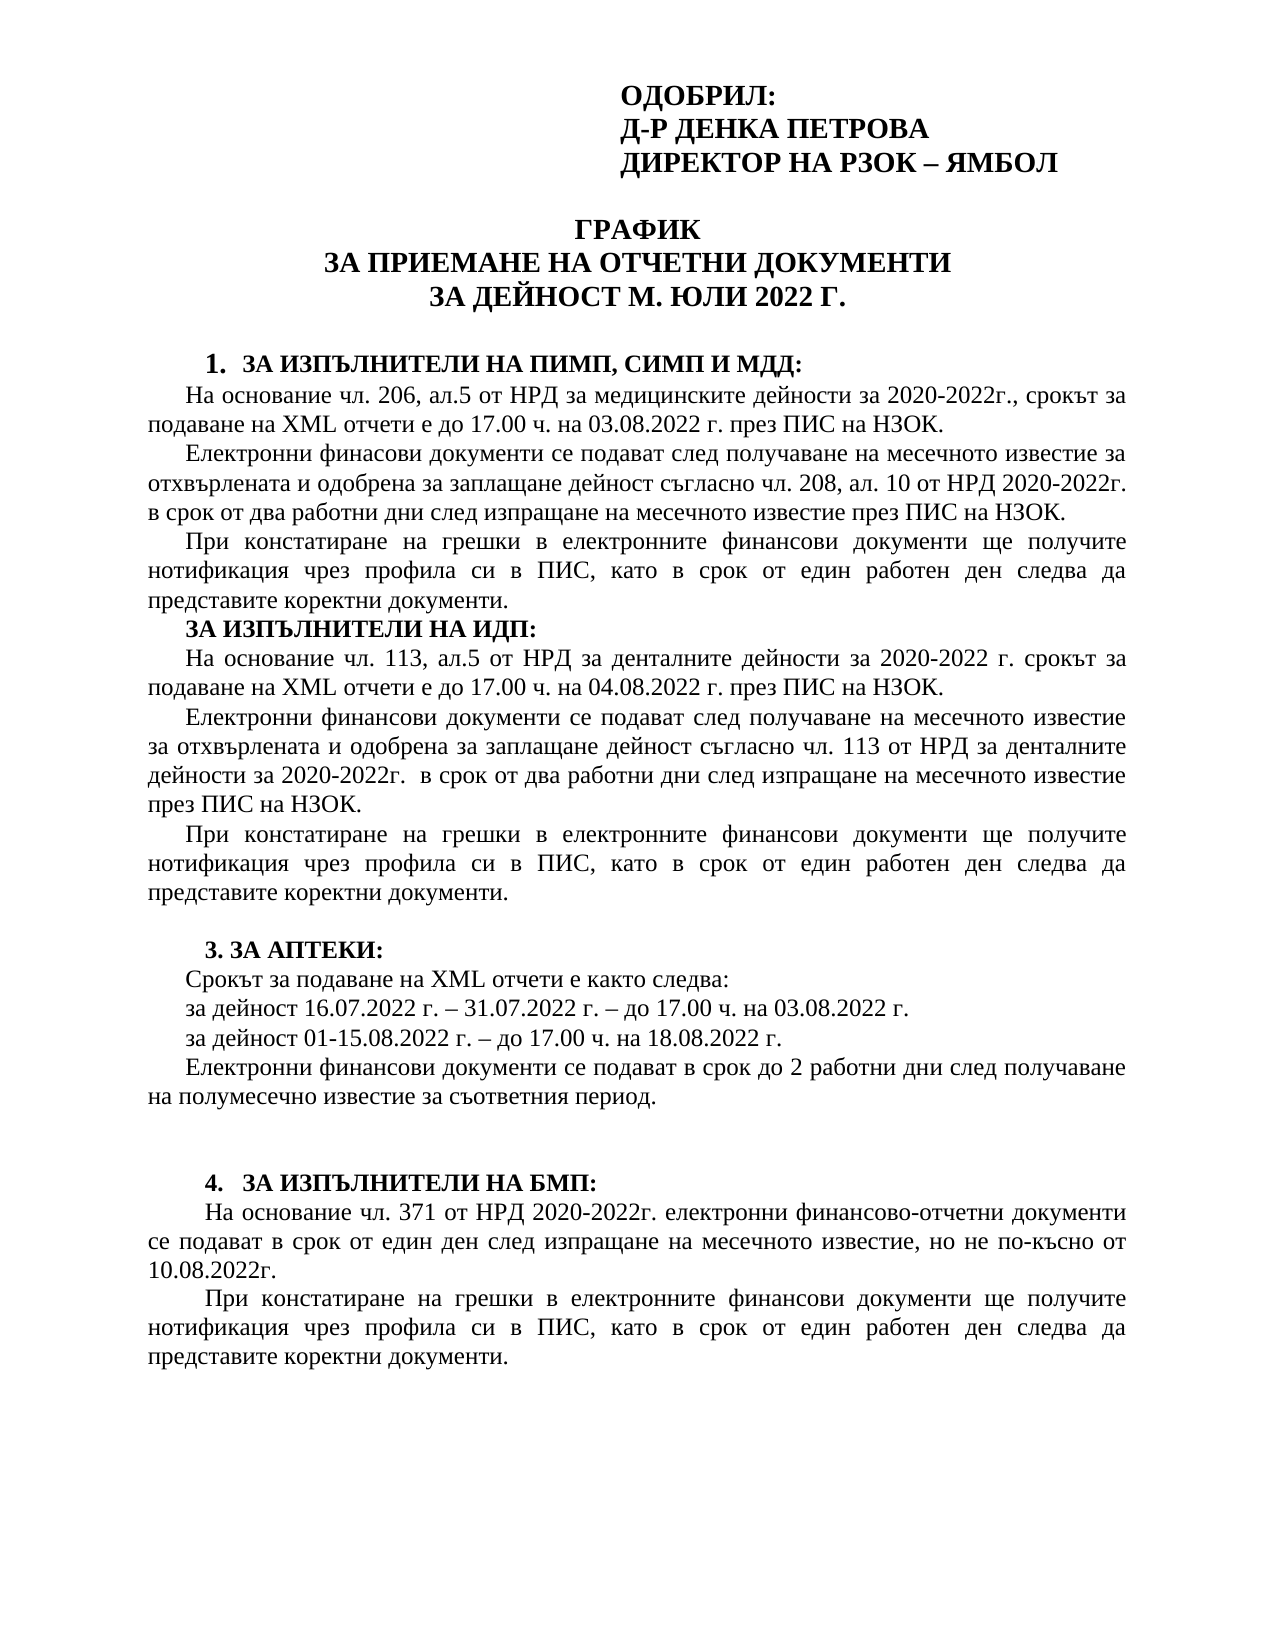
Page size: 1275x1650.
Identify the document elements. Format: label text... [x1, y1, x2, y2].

text ОДОБРИЛ: [620, 78, 1127, 111]
text На основание чл. 113, ал.5 от НРД за денталните дейности за 2020-2022 г. срокът за подаване на XML отчети е до 17.00 ч. на 04.08.2022 г. през ПИС на НЗОК. [148, 643, 1127, 702]
text При констатиране на грешки в електронните финансови документи ще получите нотификация чрез профила си в ПИС, като в срок от един работен ден следва да представите коректни документи. [148, 819, 1127, 907]
text ЗА ДЕЙНОСТ М. ЮЛИ 2022 Г. [148, 279, 1127, 313]
text При констатиране на грешки в електронните финансови документи ще получите нотификация чрез профила си в ПИС, като в срок от един работен ден следва да представите коректни документи. [148, 526, 1127, 614]
text Електронни финансови документи се подават след получаване на месечното известие за отхвърлената и одобрена за заплащане дейност съгласно чл. 113 от НРД за денталните дейности за 2020-2022г. в срок от два работни дни след изпращане на месечното известие през ПИС на НЗОК. [148, 702, 1127, 819]
text При констатиране на грешки в електронните финансови документи ще получите нотификация чрез профила си в ПИС, като в срок от един работен ден следва да представите коректни документи. [148, 1283, 1127, 1370]
list ЗА ИЗПЪЛНИТЕЛИ НА ПИМП, СИМП И МДД: [204, 346, 1127, 380]
text Електронни финансови документи се подават в срок до 2 работни дни след получаване на полумесечно известие за съответния период. [148, 1052, 1127, 1111]
list ЗА ИЗПЪЛНИТЕЛИ НА БМП: [204, 1168, 1127, 1197]
text ДИРЕКТОР НА РЗОК – ЯМБОЛ [620, 145, 1127, 178]
text Срокът за подаване на XML отчети е както следва: [148, 964, 1127, 993]
text Д-Р ДЕНКА ПЕТРОВА [620, 111, 1127, 145]
text ГРАФИК [148, 212, 1127, 246]
text 3. ЗА АПТЕКИ: [148, 935, 1127, 964]
text за дейност 01-15.08.2022 г. – до 17.00 ч. на 18.08.2022 г. [148, 1023, 1127, 1052]
text ЗА ИЗПЪЛНИТЕЛИ НА ИДП: [148, 614, 1127, 643]
text На основание чл. 371 от НРД 2020-2022г. електронни финансово-отчетни документи се подават в срок от един ден след изпращане на месечното известие, но не по-късно от 10.08.2022г. [148, 1197, 1127, 1283]
text Електронни финасови документи се подават след получаване на месечното известие за отхвърлената и одобрена за заплащане дейност съгласно чл. 208, ал. 10 от НРД 2020-2022г. в срок от два работни дни след изпращане на месечното известие през ПИС на НЗОК. [148, 438, 1127, 526]
text На основание чл. 206, ал.5 от НРД за медицинските дейности за 2020-2022г., срокът за подаване на XML отчети е до 17.00 ч. на 03.08.2022 г. през ПИС на НЗОК. [148, 380, 1127, 438]
text за дейност 16.07.2022 г. – 31.07.2022 г. – до 17.00 ч. на 03.08.2022 г. [148, 993, 1127, 1023]
text ЗА ПРИЕМАНЕ НА ОТЧЕТНИ ДОКУМЕНТИ [148, 246, 1127, 279]
